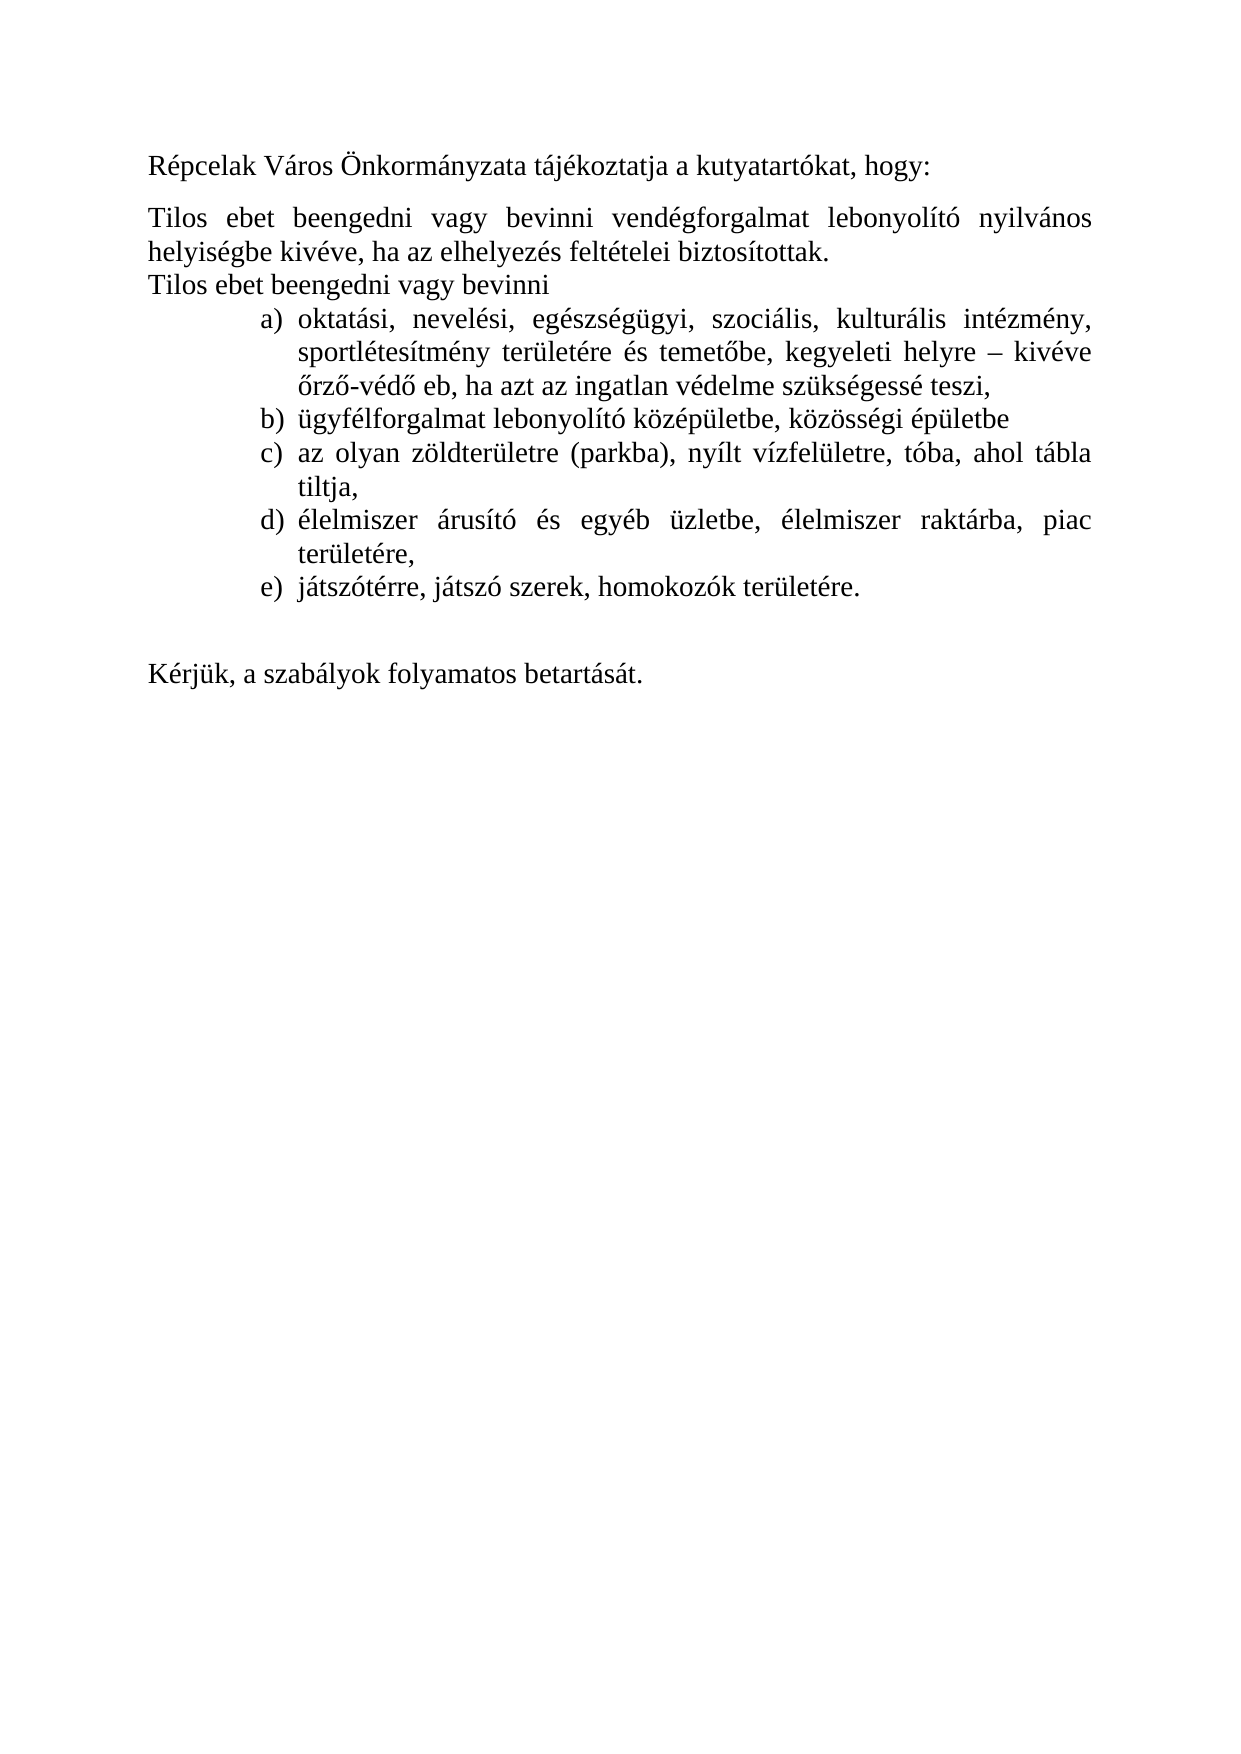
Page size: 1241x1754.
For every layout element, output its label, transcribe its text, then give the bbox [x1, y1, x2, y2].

list élelmiszer árusító és egyéb üzletbe, élelmiszer raktárba, piac területére, [260, 502, 1093, 569]
text Tilos ebet beengedni vagy bevinni vendégforgalmat lebonyolító nyilvános helyiségbe kivéve, ha az elhelyezés feltételei biztosítottak. [148, 200, 1093, 267]
list ügyfélforgalmat lebonyolító középületbe, közösségi épületbe [260, 402, 1093, 435]
list játszótérre, játszó szerek, homokozók területére. [260, 569, 1093, 603]
text Kérjük, a szabályok folyamatos betartását. [148, 656, 1093, 689]
list az olyan zöldterületre (parkba), nyílt vízfelületre, tóba, ahol tábla tiltja, [260, 435, 1093, 502]
text Répcelak Város Önkormányzata tájékoztatja a kutyatartókat, hogy: [148, 148, 1093, 181]
text Tilos ebet beengedni vagy bevinni [148, 267, 1093, 301]
list oktatási, nevelési, egészségügyi, szociális, kulturális intézmény, sportlétesítmény területére és temetőbe, kegyeleti helyre – kivéve őrző-védő eb, ha azt az ingatlan védelme szükségessé teszi, [260, 301, 1093, 402]
